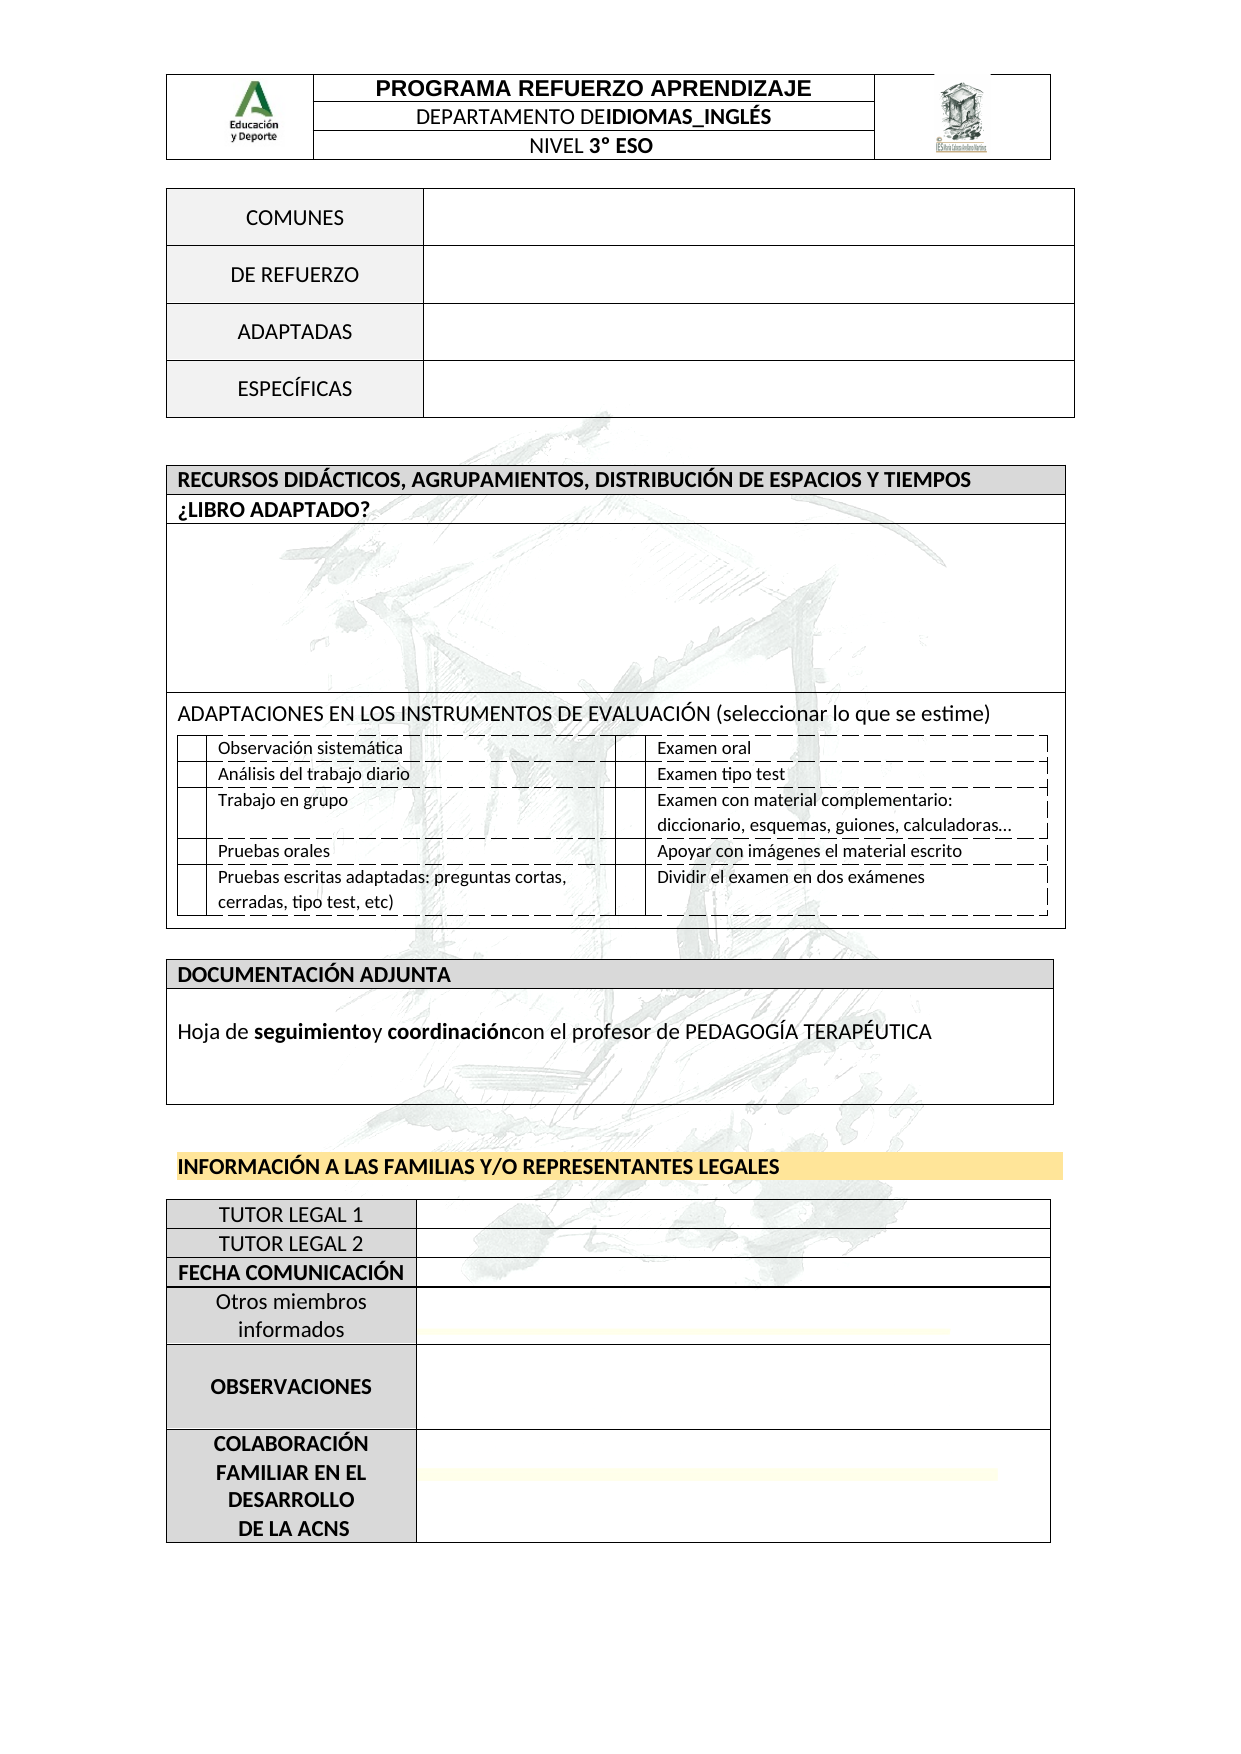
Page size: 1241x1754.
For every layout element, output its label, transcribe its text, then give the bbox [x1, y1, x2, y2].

table_cell Otros miembros informados [167, 1288, 416, 1343]
table_header ADAPTACIONES EN LOS INSTRUMENTOS DE EVALUACIÓN (seleccionar lo que se estime) [167, 693, 1065, 928]
text INFORMACIÓN A LAS FAMILIAS Y/O REPRESENTANTES LEGALES [177, 1152, 1063, 1180]
table_cell ESPECÍFICAS [167, 361, 423, 417]
table_cell TUTOR LEGAL 2 [167, 1229, 416, 1257]
table_header TUTOR LEGAL 1 [167, 1200, 416, 1228]
table_cell [417, 1430, 1050, 1542]
table_cell [417, 1258, 1050, 1286]
table_header DOCUMENTACIÓN ADJUNTA [167, 960, 1053, 988]
table_header RECURSOS DIDÁCTICOS, AGRUPAMIENTOS, DISTRIBUCIÓN DE ESPACIOS Y TIEMPOS [167, 466, 1065, 494]
table_cell [424, 189, 1074, 245]
table_cell COMUNES [167, 189, 423, 245]
table_header [417, 1200, 1050, 1228]
table_cell ¿LIBRO ADAPTADO? [167, 495, 1065, 523]
table_cell [417, 1288, 1050, 1343]
table_cell [167, 524, 1065, 692]
table_cell [424, 361, 1074, 417]
table_cell DE REFUERZO [167, 246, 423, 302]
picture [216, 78, 292, 154]
table_cell [417, 1229, 1050, 1257]
table_cell [417, 1345, 1050, 1428]
table_cell [424, 304, 1074, 359]
table_cell ADAPTADAS [167, 304, 423, 359]
table_cell [424, 246, 1074, 302]
table_cell OBSERVACIONES [167, 1345, 416, 1428]
table_cell Hoja de seguimientoy coordinacióncon el profesor de PEDAGOGÍA TERAPÉUTICA [167, 989, 1053, 1104]
table_cell FECHA COMUNICACIÓN [167, 1258, 416, 1286]
table_cell COLABORACIÓN FAMILIAR EN EL DESARROLLO DE LA ACNS [167, 1430, 416, 1542]
picture [934, 74, 991, 155]
